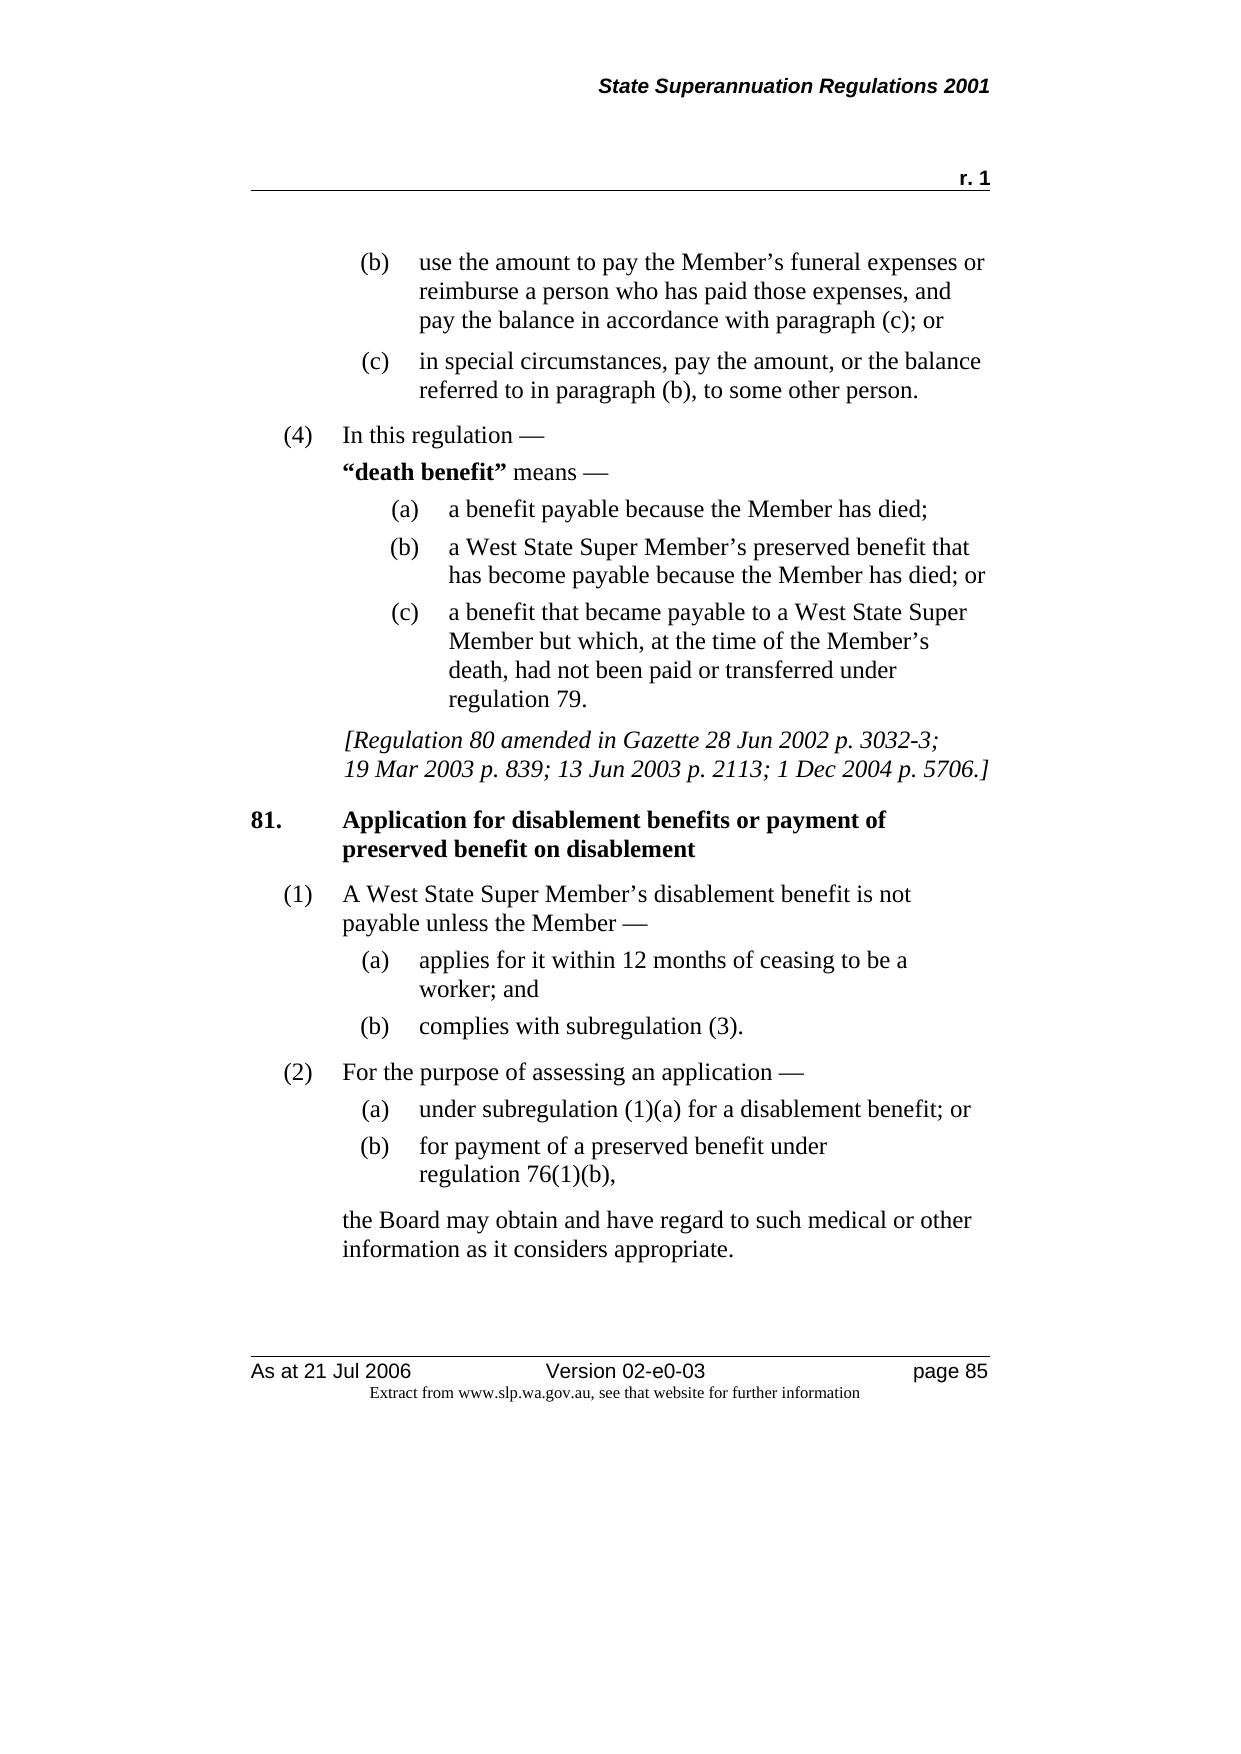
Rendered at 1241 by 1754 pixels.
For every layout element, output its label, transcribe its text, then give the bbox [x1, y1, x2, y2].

text (b) use the amount to pay the Member’s funeral expenses or reimburse a person who has paid those expenses, and pay the balance in accordance with paragraph (c); or [251, 247, 990, 334]
text (a) applies for it within 12 months of ceasing to be a worker; and [251, 945, 990, 1003]
text (b) complies with subregulation (3). [251, 1011, 990, 1040]
text (b) a West State Super Member’s preserved benefit that has become payable because the Member has died; or [251, 532, 990, 589]
text (c) in special circumstances, pay the amount, or the balance referred to in paragraph (b), to some other person. [251, 346, 990, 404]
text (a) a benefit payable because the Member has died; [251, 494, 990, 523]
text (4) In this regulation — [251, 420, 990, 449]
text (1) A West State Super Member’s disablement benefit is not payable unless the Member — [251, 879, 990, 937]
text (2) For the purpose of assessing an application — [251, 1057, 990, 1085]
text (c) a benefit that became payable to a West State Super Member but which, at the time of the Member’s death, had not been paid or transferred under regulation 79. [251, 597, 990, 712]
text “death benefit” means — [251, 457, 990, 486]
text [Regulation 80 amended in Gazette 28 Jun 2002 p. 3032-3; 19 Mar 2003 p. 839; 13 Jun 2003 p. 2113; 1 Dec 2004 p. 5706.] [251, 725, 990, 782]
text (a) under subregulation (1)(a) for a disablement benefit; or [251, 1094, 990, 1122]
text the Board may obtain and have regard to such medical or other information as it considers appropriate. [251, 1205, 990, 1262]
subtitle 81. Application for disablement benefits or payment of preserved benefit on disablement [251, 805, 990, 863]
text (b) for payment of a preserved benefit under regulation 76(1)(b), [251, 1131, 990, 1188]
